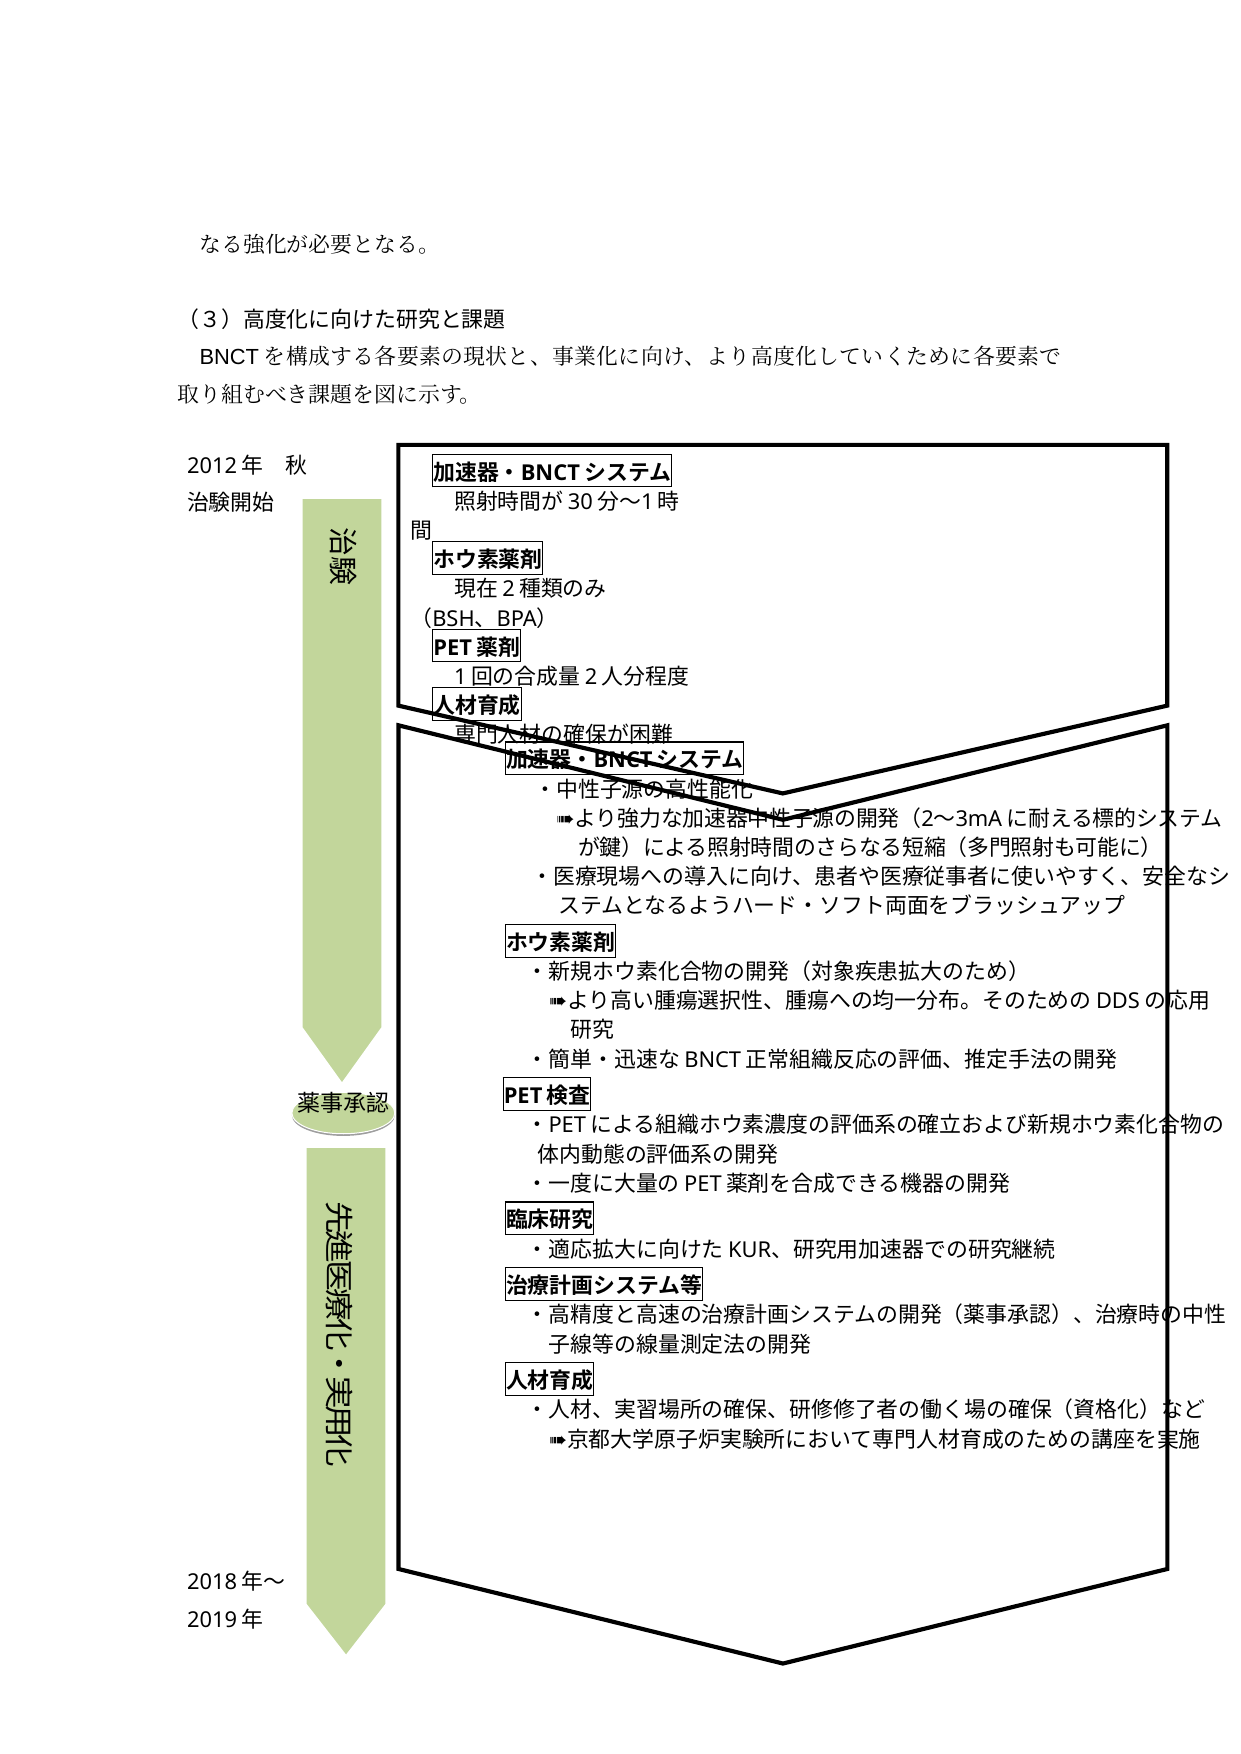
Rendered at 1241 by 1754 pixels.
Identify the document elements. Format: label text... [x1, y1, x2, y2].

text BNCTを構成する各要素の現状と、事業化に向け、より高度化していくために各要素で取り組むべき課題を図に示す。 [177, 336, 1063, 411]
subtitle （３）高度化に向けた研究と課題 [177, 299, 1063, 336]
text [199, 224, 1063, 261]
